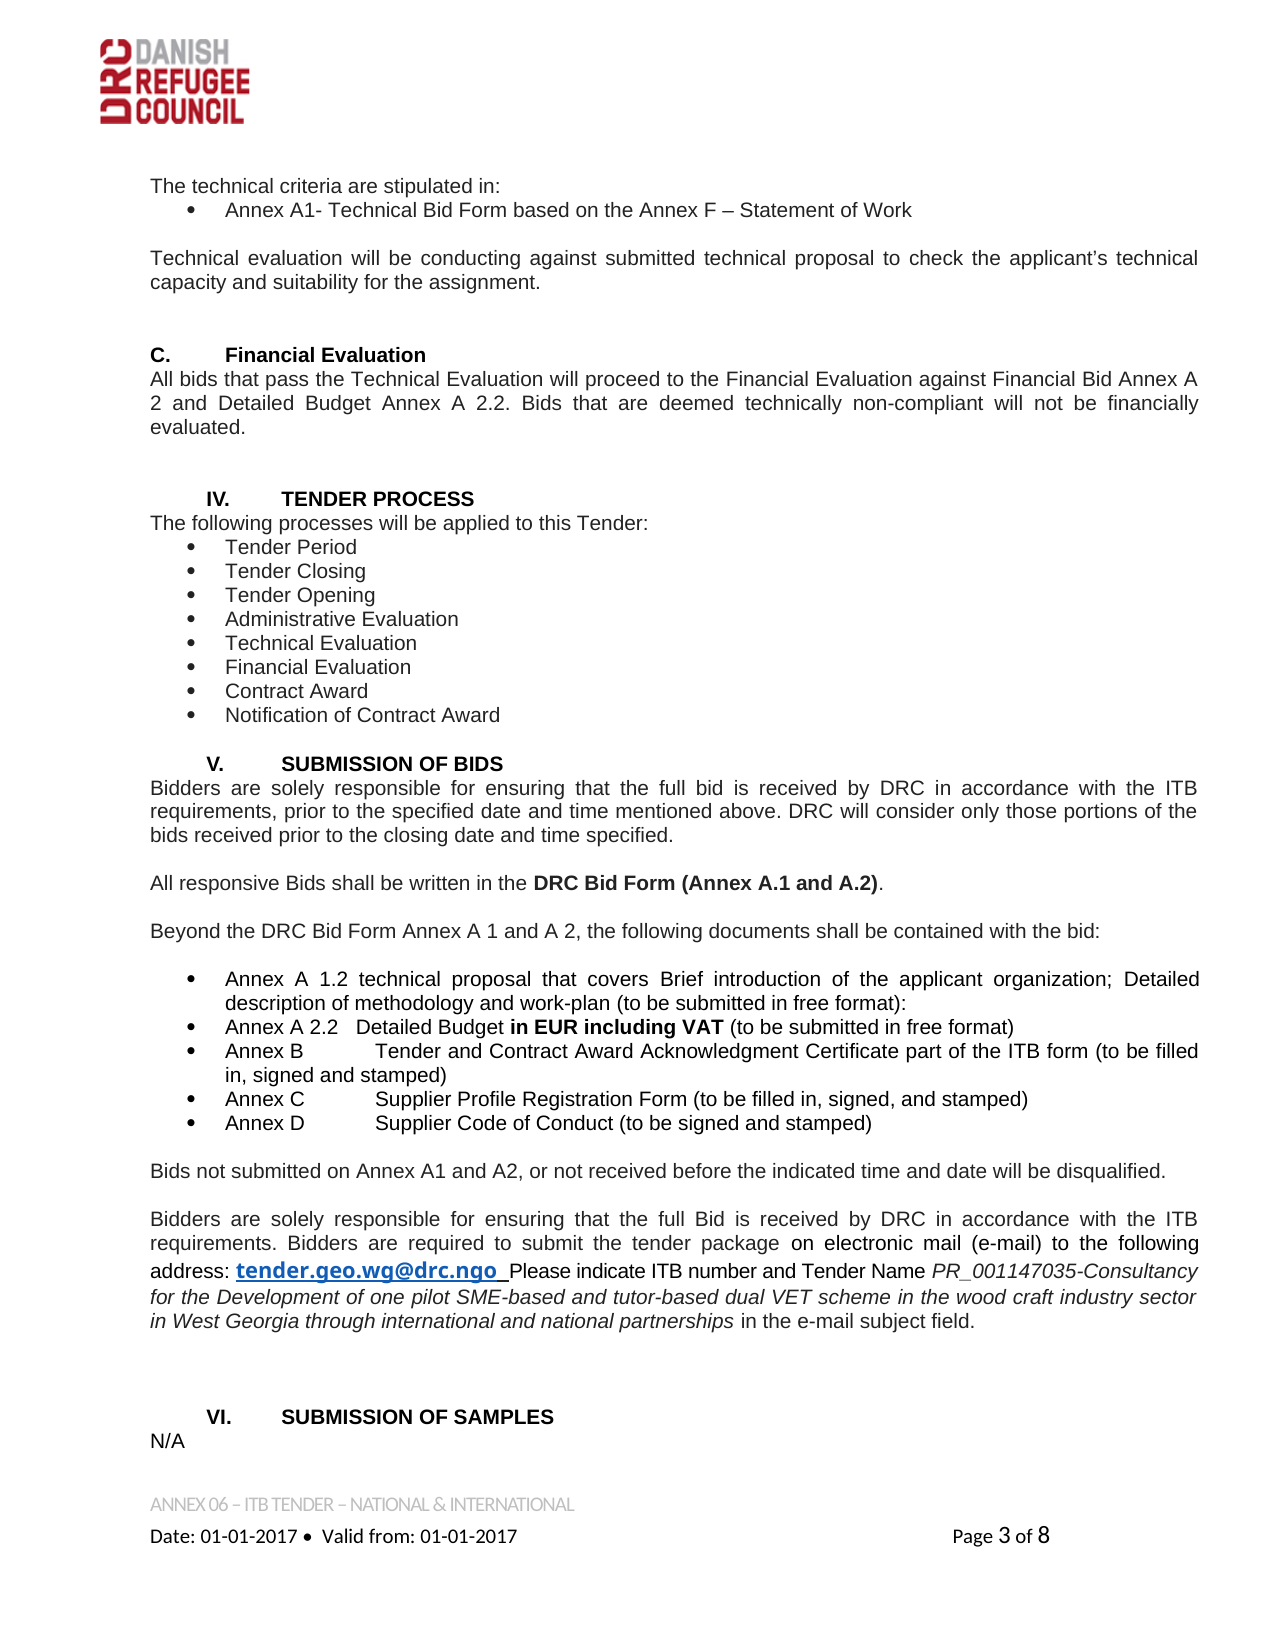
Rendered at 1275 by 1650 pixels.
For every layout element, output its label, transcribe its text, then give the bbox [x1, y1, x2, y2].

list Annex A 2.2 Detailed Budget in EUR including VAT (to be submitted in free format) [187, 1015, 1200, 1039]
list Tender Opening [187, 583, 1200, 607]
list Annex D Supplier Code of Conduct (to be signed and stamped) [187, 1111, 1200, 1135]
subtitle Submission of Bids [206, 751, 1200, 775]
text All responsive Bids shall be written in the DRC Bid Form (Annex A.1 and A.2). [150, 871, 1200, 895]
subtitle Financial Evaluation [150, 343, 1200, 367]
list The following processes will be applied to this Tender: [150, 511, 1200, 535]
text N/A [150, 1428, 1200, 1452]
list Technical Evaluation [187, 631, 1200, 655]
list Annex A1- Technical Bid Form based on the Annex F – Statement of Work [187, 198, 1200, 222]
list Annex A 1.2 technical proposal that covers Brief introduction of the applicant organization; Detailed description of methodology and work-plan (to be submitted in free format): [660, 967, 1200, 1015]
list Financial Evaluation [187, 655, 1200, 679]
list Administrative Evaluation [187, 607, 1200, 631]
list Tender Period [187, 535, 1200, 559]
text Bidders are solely responsible for ensuring that the full Bid is received by DRC in accordance with the ITB requirements. Bidders are required to submit the tender package on electronic mail (e-mail) to the following address: tender.geo.wg@drc.ngo Please indicate ITB number and Tender Name PR_001147035-Consultancy for the Development of one pilot SME-based and tutor-based dual VET scheme in the wood craft industry sector in West Georgia through international and national partnerships in the e-mail subject field. [150, 1207, 1200, 1333]
text Technical evaluation will be conducting against submitted technical proposal to check the applicant’s technical capacity and suitability for the assignment. [150, 246, 1200, 294]
text The technical criteria are stipulated in: [150, 174, 1200, 198]
list Tender Closing [187, 559, 1200, 583]
list Annex C Supplier Profile Registration Form (to be filled in, signed, and stamped) [187, 1087, 1200, 1111]
list Annex B Tender and Contract Award Acknowledgment Certificate part of the ITB form (to be filled in, signed and stamped) [187, 1039, 1200, 1087]
text All bids that pass the Technical Evaluation will proceed to the Financial Evaluation against Financial Bid Annex A 2 and Detailed Budget Annex A 2.2. Bids that are deemed technically non-compliant will not be financially evaluated. [150, 367, 1200, 439]
text Bids not submitted on Annex A1 and A2, or not received before the indicated time and date will be disqualified. [150, 1159, 1200, 1183]
text Bidders are solely responsible for ensuring that the full bid is received by DRC in accordance with the ITB requirements, prior to the specified date and time mentioned above. DRC will consider only those portions of the bids received prior to the closing date and time specified. [150, 775, 1200, 847]
picture [100, 39, 250, 124]
subtitle Tender Process [206, 487, 1200, 511]
list Notification of Contract Award [187, 703, 1200, 727]
text Beyond the DRC Bid Form Annex A 1 and A 2, the following documents shall be contained with the bid: [150, 919, 1200, 943]
list Annex A 1.2 technical proposal that covers Brief introduction of the applicant organization; Detailed description of methodology and work-plan (to be submitted in free format): [187, 967, 611, 1015]
subtitle Submission of Samples [206, 1404, 1200, 1428]
list Contract Award [187, 679, 1200, 703]
